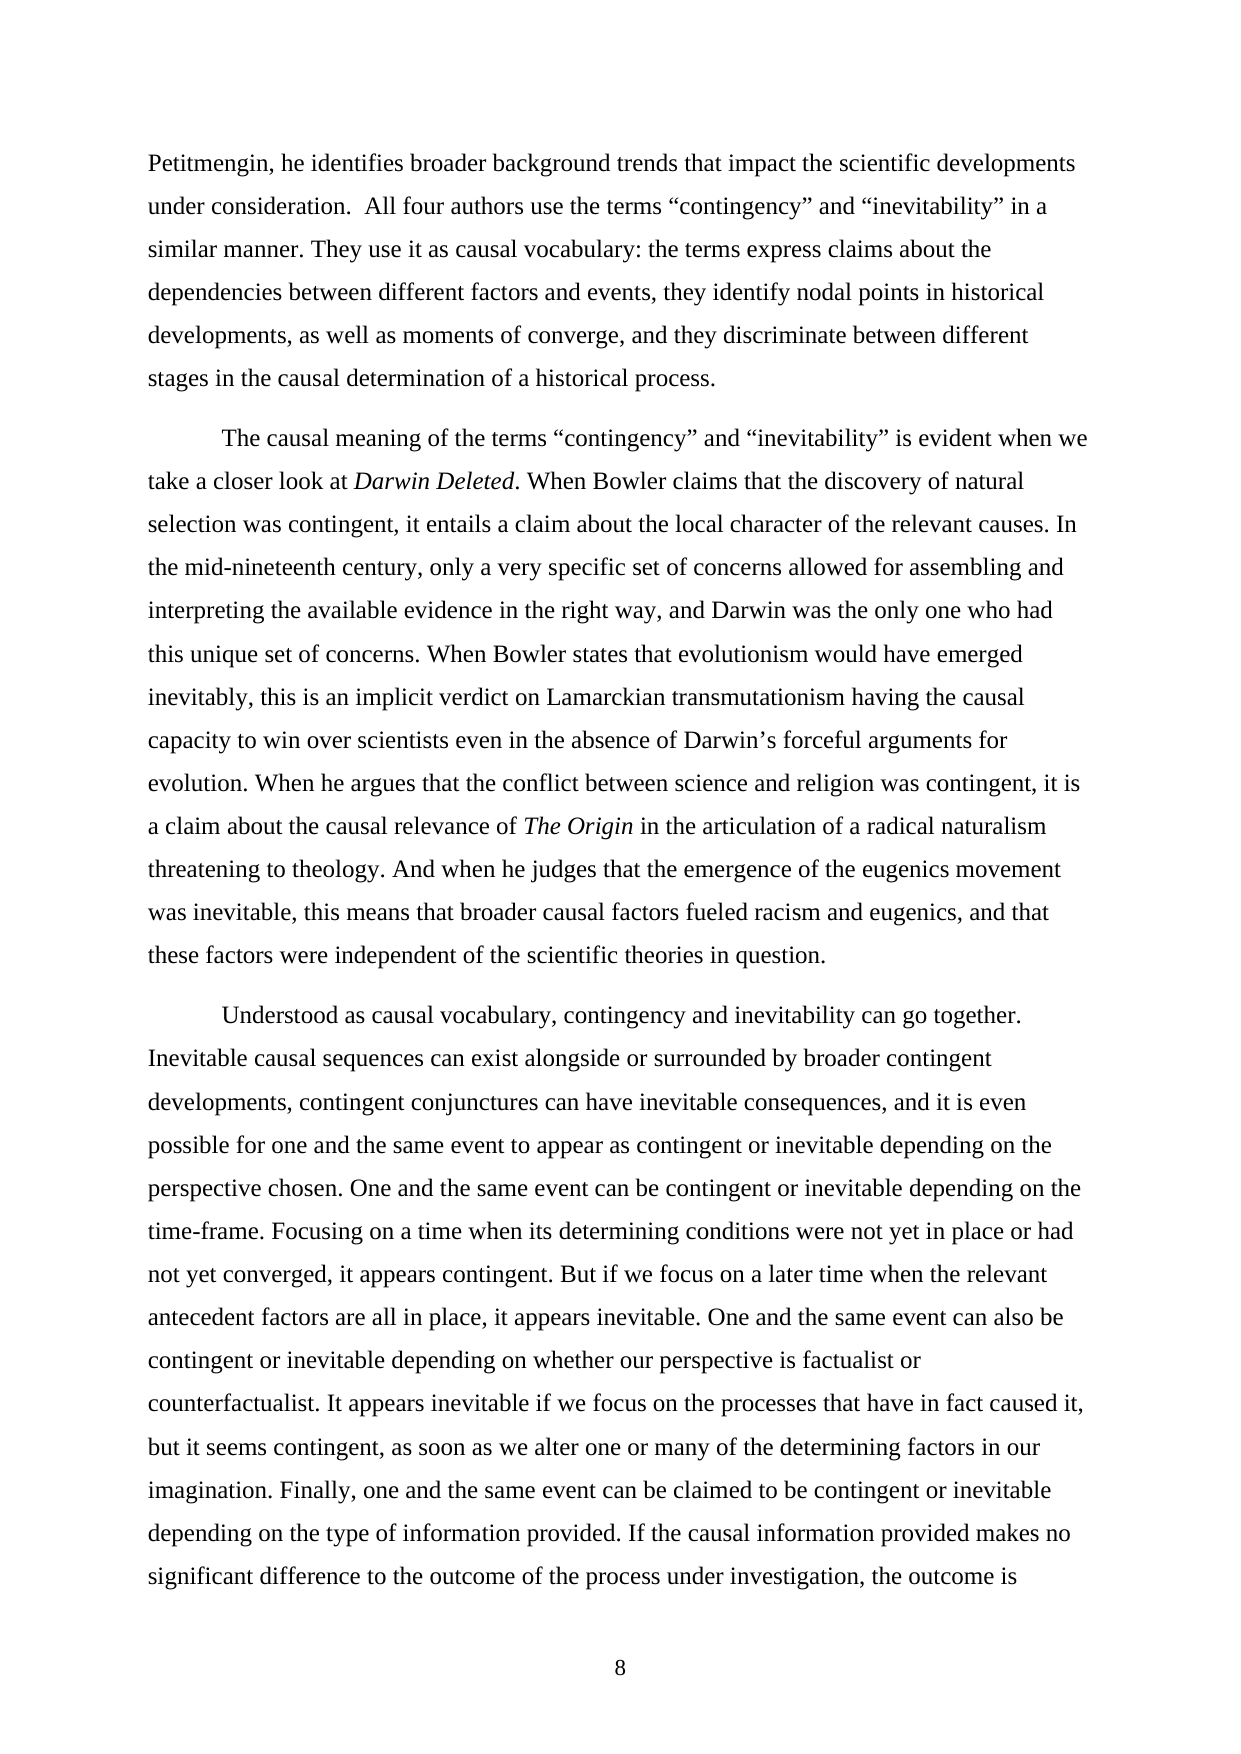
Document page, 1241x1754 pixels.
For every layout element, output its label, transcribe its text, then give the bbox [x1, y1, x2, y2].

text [148, 148, 1093, 392]
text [148, 1000, 1093, 1590]
text The causal meaning of the terms “contingency” and “inevitability” is evident when we take a closer look at Darwin Deleted. When Bowler claims that the discovery of natural selection was contingent, it entails a claim about the local character of the relevant causes. In the mid-nineteenth century, only a very specific set of concerns allowed for assembling and interpreting the available evidence in the right way, and Darwin was the only one who had this unique set of concerns. When Bowler states that evolutionism would have emerged inevitably, this is an implicit verdict on Lamarckian transmutationism having the causal capacity to win over scientists even in the absence of Darwin’s forceful arguments for evolution. When he argues that the conflict between science and religion was contingent, it is a claim about the causal relevance of The Origin in the articulation of a radical naturalism threatening to theology. And when he judges that the emergence of the eugenics movement was inevitable, this means that broader causal factors fueled racism and eugenics, and that these factors were independent of the scientific theories in question. [148, 423, 1093, 969]
